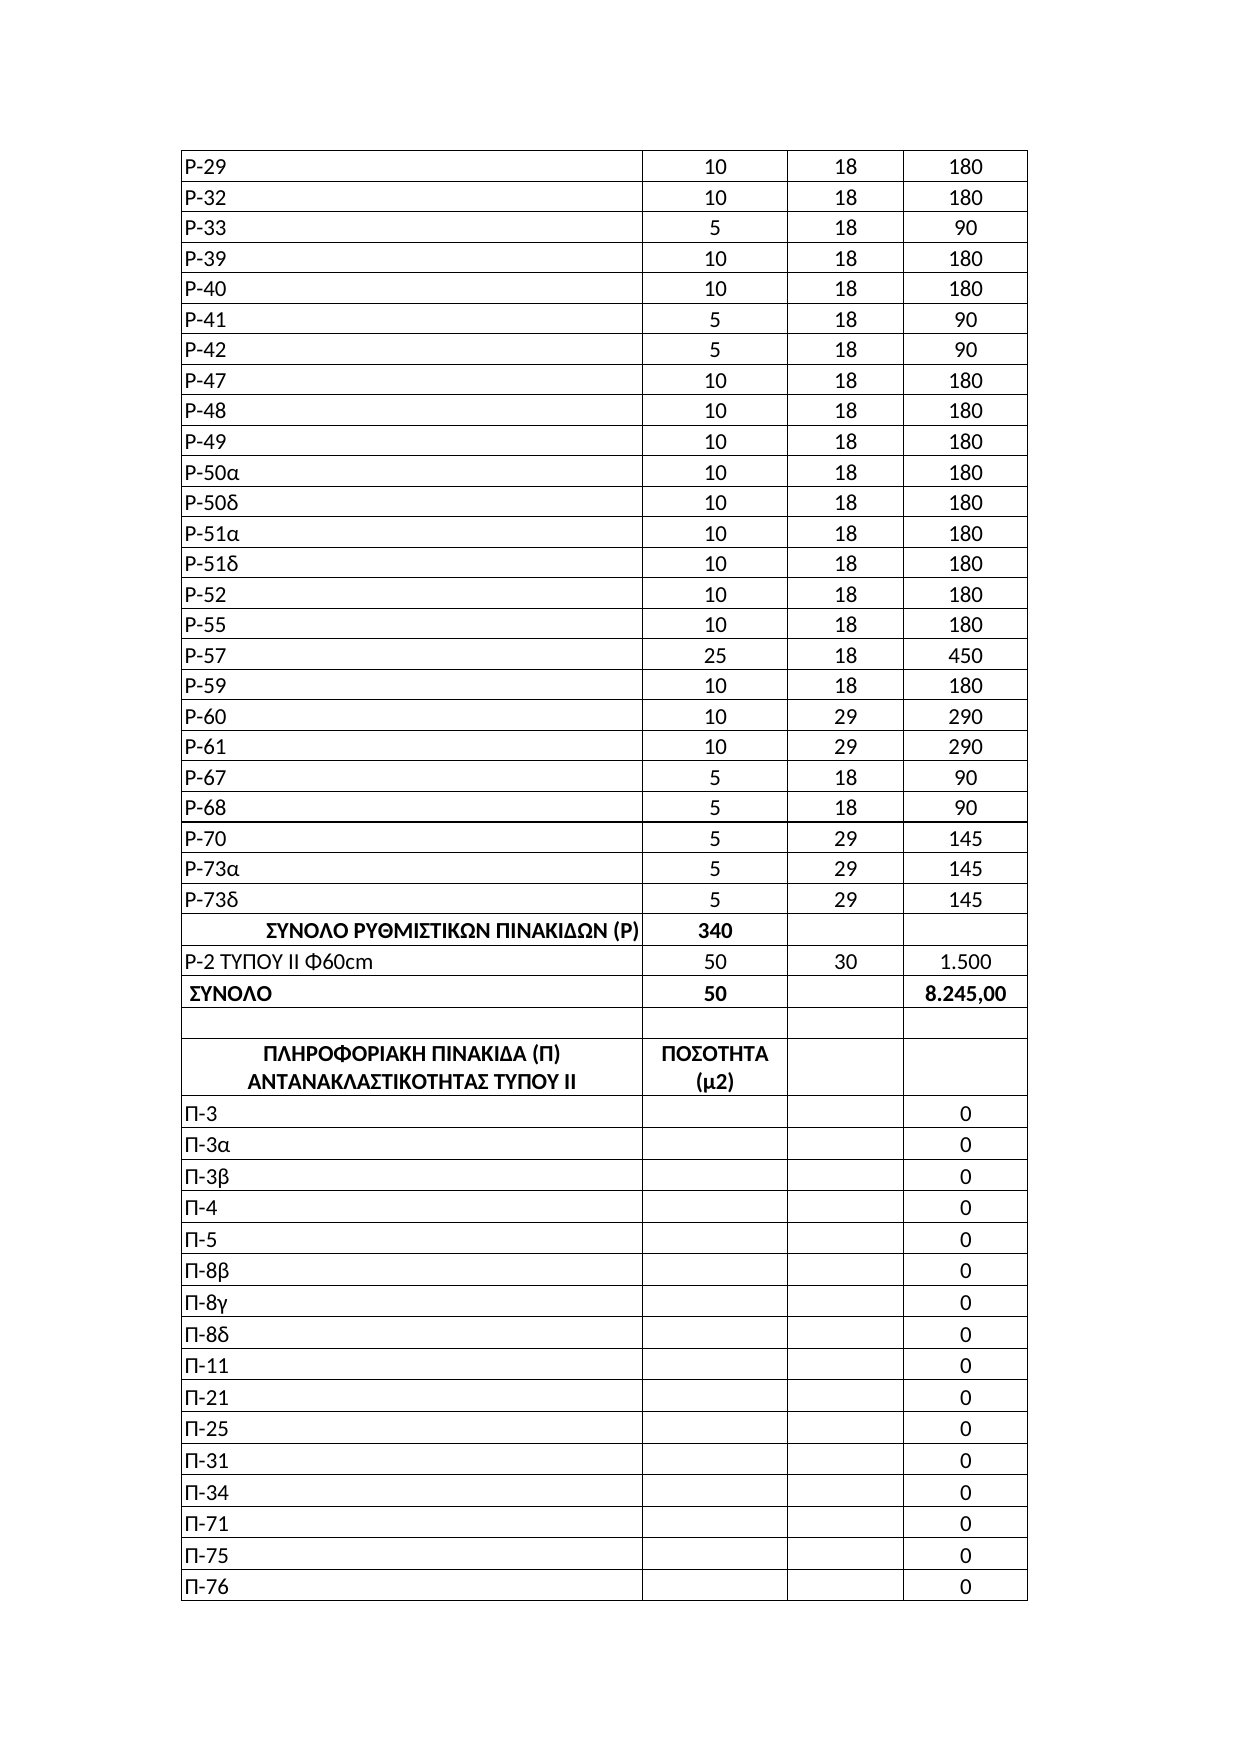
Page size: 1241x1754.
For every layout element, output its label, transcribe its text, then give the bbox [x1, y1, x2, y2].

table_cell [643, 1444, 787, 1474]
table_cell 18 [788, 151, 903, 181]
table_cell 5 [643, 304, 787, 333]
table_cell 0 [904, 1191, 1027, 1222]
table_cell Ρ-59 [182, 670, 642, 699]
table_cell 18 [788, 578, 903, 608]
table_cell [182, 1008, 642, 1038]
table_cell ΣΥΝΟΛΟ ΡΥΘΜΙΣΤΙΚΩΝ ΠΙΝΑΚΙΔΩΝ (Ρ) [182, 914, 642, 944]
table_cell [643, 1191, 787, 1222]
table_cell 0 [904, 1223, 1027, 1253]
table_cell Π-21 [182, 1380, 642, 1411]
table_cell Ρ-50α [182, 456, 642, 486]
table_cell 18 [788, 639, 903, 669]
table_cell 50 [643, 946, 787, 975]
table_cell 290 [904, 731, 1027, 760]
table_cell 10 [643, 395, 787, 425]
table_cell 18 [788, 456, 903, 486]
table_cell [788, 1538, 903, 1569]
table_cell [643, 1475, 787, 1506]
table_cell 18 [788, 670, 903, 699]
table_cell [643, 1096, 787, 1127]
table_cell ΠΛΗΡΟΦΟΡΙΑΚΗ ΠΙΝΑΚΙΔΑ (Π) ΑΝΤΑΝΑΚΛΑΣΤΙΚΟΤΗΤΑΣ ΤΥΠΟΥ ΙΙ [182, 1039, 642, 1095]
table_cell 180 [904, 609, 1027, 638]
table_cell 18 [788, 487, 903, 516]
table_cell 0 [904, 1160, 1027, 1190]
table_cell 5 [643, 823, 787, 852]
table_cell Ρ-32 [182, 182, 642, 211]
table_cell Π-3 [182, 1096, 642, 1127]
table_cell Π-34 [182, 1475, 642, 1506]
table_cell 29 [788, 731, 903, 760]
table_cell 5 [643, 761, 787, 791]
table_cell Π-5 [182, 1223, 642, 1253]
table_cell Ρ-57 [182, 639, 642, 669]
table_cell [788, 1286, 903, 1316]
table_cell Π-8β [182, 1254, 642, 1285]
table_cell 10 [643, 731, 787, 760]
table_cell [643, 1380, 787, 1411]
table_cell [904, 1008, 1027, 1038]
table_cell 5 [643, 334, 787, 364]
table_cell [643, 1570, 787, 1600]
table_cell 29 [788, 884, 903, 913]
table_cell 290 [904, 700, 1027, 730]
table_cell 18 [788, 365, 903, 394]
table_cell [788, 914, 903, 944]
table_cell 0 [904, 1412, 1027, 1442]
table_cell Ρ-40 [182, 273, 642, 303]
table_cell 5 [643, 853, 787, 882]
table_cell Ρ-50δ [182, 487, 642, 516]
table_cell Π-3β [182, 1160, 642, 1190]
table_cell Ρ-41 [182, 304, 642, 333]
table_cell 18 [788, 212, 903, 242]
table_cell 450 [904, 639, 1027, 669]
table_cell [904, 914, 1027, 944]
table_cell 0 [904, 1380, 1027, 1411]
table_cell 10 [643, 426, 787, 455]
table_cell Ρ-39 [182, 243, 642, 272]
table_cell 10 [643, 578, 787, 608]
table_cell 0 [904, 1349, 1027, 1379]
table_cell [788, 1317, 903, 1348]
table_cell 10 [643, 487, 787, 516]
table_cell 340 [643, 914, 787, 944]
table_cell [788, 1380, 903, 1411]
table_cell 18 [788, 395, 903, 425]
table_cell 18 [788, 548, 903, 577]
table_cell Ρ-48 [182, 395, 642, 425]
table_cell Ρ-2 ΤΥΠΟΥ ΙΙ Φ60cm [182, 946, 642, 975]
table_cell 180 [904, 670, 1027, 699]
table_cell 145 [904, 853, 1027, 882]
table_cell 5 [643, 792, 787, 821]
table_cell Ρ-70 [182, 823, 642, 852]
table_cell 29 [788, 700, 903, 730]
table_cell [788, 1096, 903, 1127]
table_cell 18 [788, 273, 903, 303]
table_cell Ρ-61 [182, 731, 642, 760]
table_cell 180 [904, 243, 1027, 272]
table_cell 180 [904, 548, 1027, 577]
table_cell [643, 1160, 787, 1190]
table_cell 90 [904, 304, 1027, 333]
table_cell [788, 1128, 903, 1158]
table_cell [788, 1412, 903, 1442]
table_cell 10 [643, 548, 787, 577]
table_cell 0 [904, 1128, 1027, 1158]
table_cell Π-11 [182, 1349, 642, 1379]
table_cell 0 [904, 1570, 1027, 1600]
table_cell 18 [788, 304, 903, 333]
table_cell 10 [643, 151, 787, 181]
table_cell 50 [643, 976, 787, 1007]
table_cell 90 [904, 761, 1027, 791]
table_cell 0 [904, 1444, 1027, 1474]
table_cell 18 [788, 243, 903, 272]
table_cell 10 [643, 243, 787, 272]
table_cell 10 [643, 365, 787, 394]
table_cell 180 [904, 182, 1027, 211]
table_cell 10 [643, 273, 787, 303]
table_cell 180 [904, 365, 1027, 394]
table_cell 90 [904, 212, 1027, 242]
table_cell Π-8δ [182, 1317, 642, 1348]
table_cell Ρ-33 [182, 212, 642, 242]
table_cell Π-4 [182, 1191, 642, 1222]
table_cell Ρ-68 [182, 792, 642, 821]
table_cell 5 [643, 884, 787, 913]
table_cell 29 [788, 853, 903, 882]
table_cell Π-25 [182, 1412, 642, 1442]
table_cell Ρ-73α [182, 853, 642, 882]
table_cell Ρ-60 [182, 700, 642, 730]
table_cell 180 [904, 273, 1027, 303]
table_cell [788, 1160, 903, 1190]
table_cell 18 [788, 609, 903, 638]
table_cell [788, 1191, 903, 1222]
table_cell Π-3α [182, 1128, 642, 1158]
table_cell Ρ-29 [182, 151, 642, 181]
table_cell 10 [643, 517, 787, 547]
table_cell [643, 1349, 787, 1379]
table_cell 18 [788, 182, 903, 211]
table_cell 145 [904, 884, 1027, 913]
table_cell 0 [904, 1286, 1027, 1316]
table_cell Ρ-47 [182, 365, 642, 394]
table_cell 5 [643, 212, 787, 242]
table_cell 180 [904, 517, 1027, 547]
table_cell [643, 1008, 787, 1038]
table_cell 0 [904, 1317, 1027, 1348]
table_cell 10 [643, 609, 787, 638]
table_cell Π-76 [182, 1570, 642, 1600]
table_cell Π-71 [182, 1507, 642, 1537]
table_cell 10 [643, 670, 787, 699]
table_cell 145 [904, 823, 1027, 852]
table_cell ΣΥΝΟΛΟ [182, 976, 642, 1007]
table_cell Ρ-73δ [182, 884, 642, 913]
table_cell 0 [904, 1538, 1027, 1569]
table_cell 10 [643, 700, 787, 730]
table_cell [643, 1286, 787, 1316]
table_cell 18 [788, 426, 903, 455]
table_cell [643, 1538, 787, 1569]
table_cell 180 [904, 151, 1027, 181]
table_cell [643, 1507, 787, 1537]
table_cell 180 [904, 456, 1027, 486]
table_cell 180 [904, 487, 1027, 516]
table_cell [788, 1223, 903, 1253]
table_cell Ρ-52 [182, 578, 642, 608]
table_cell 180 [904, 395, 1027, 425]
table_cell [788, 1008, 903, 1038]
table_cell [788, 1570, 903, 1600]
table_cell [788, 1039, 903, 1095]
table_cell ΠΟΣΟΤΗΤΑ (μ2) [643, 1039, 787, 1095]
table_cell [643, 1412, 787, 1442]
table_cell 180 [904, 578, 1027, 608]
table_cell 18 [788, 334, 903, 364]
table_cell Ρ-51δ [182, 548, 642, 577]
table_cell [643, 1223, 787, 1253]
table_cell [643, 1254, 787, 1285]
table_cell Ρ-67 [182, 761, 642, 791]
table_cell 8.245,00 [904, 976, 1027, 1007]
table_cell [643, 1317, 787, 1348]
table_cell 90 [904, 334, 1027, 364]
table_cell Ρ-55 [182, 609, 642, 638]
table_cell Ρ-42 [182, 334, 642, 364]
table_cell 90 [904, 792, 1027, 821]
table_cell 180 [904, 426, 1027, 455]
table_cell Ρ-49 [182, 426, 642, 455]
table_cell [788, 1507, 903, 1537]
table_cell Ρ-51α [182, 517, 642, 547]
table_cell 18 [788, 761, 903, 791]
table_cell [788, 1254, 903, 1285]
table_cell 1.500 [904, 946, 1027, 975]
table_cell 25 [643, 639, 787, 669]
table_cell Π-8γ [182, 1286, 642, 1316]
table_cell 18 [788, 792, 903, 821]
table_cell [788, 1444, 903, 1474]
table_cell 0 [904, 1254, 1027, 1285]
table_cell 18 [788, 517, 903, 547]
table_cell Π-75 [182, 1538, 642, 1569]
table_cell 10 [643, 182, 787, 211]
table_cell [788, 1349, 903, 1379]
table_cell [643, 1128, 787, 1158]
table_cell [788, 976, 903, 1007]
table_cell [904, 1039, 1027, 1095]
table_cell 30 [788, 946, 903, 975]
table_cell 0 [904, 1475, 1027, 1506]
table_cell 10 [643, 456, 787, 486]
table_cell 0 [904, 1096, 1027, 1127]
table_cell 0 [904, 1507, 1027, 1537]
table_cell Π-31 [182, 1444, 642, 1474]
table_cell [788, 1475, 903, 1506]
table_cell 29 [788, 823, 903, 852]
